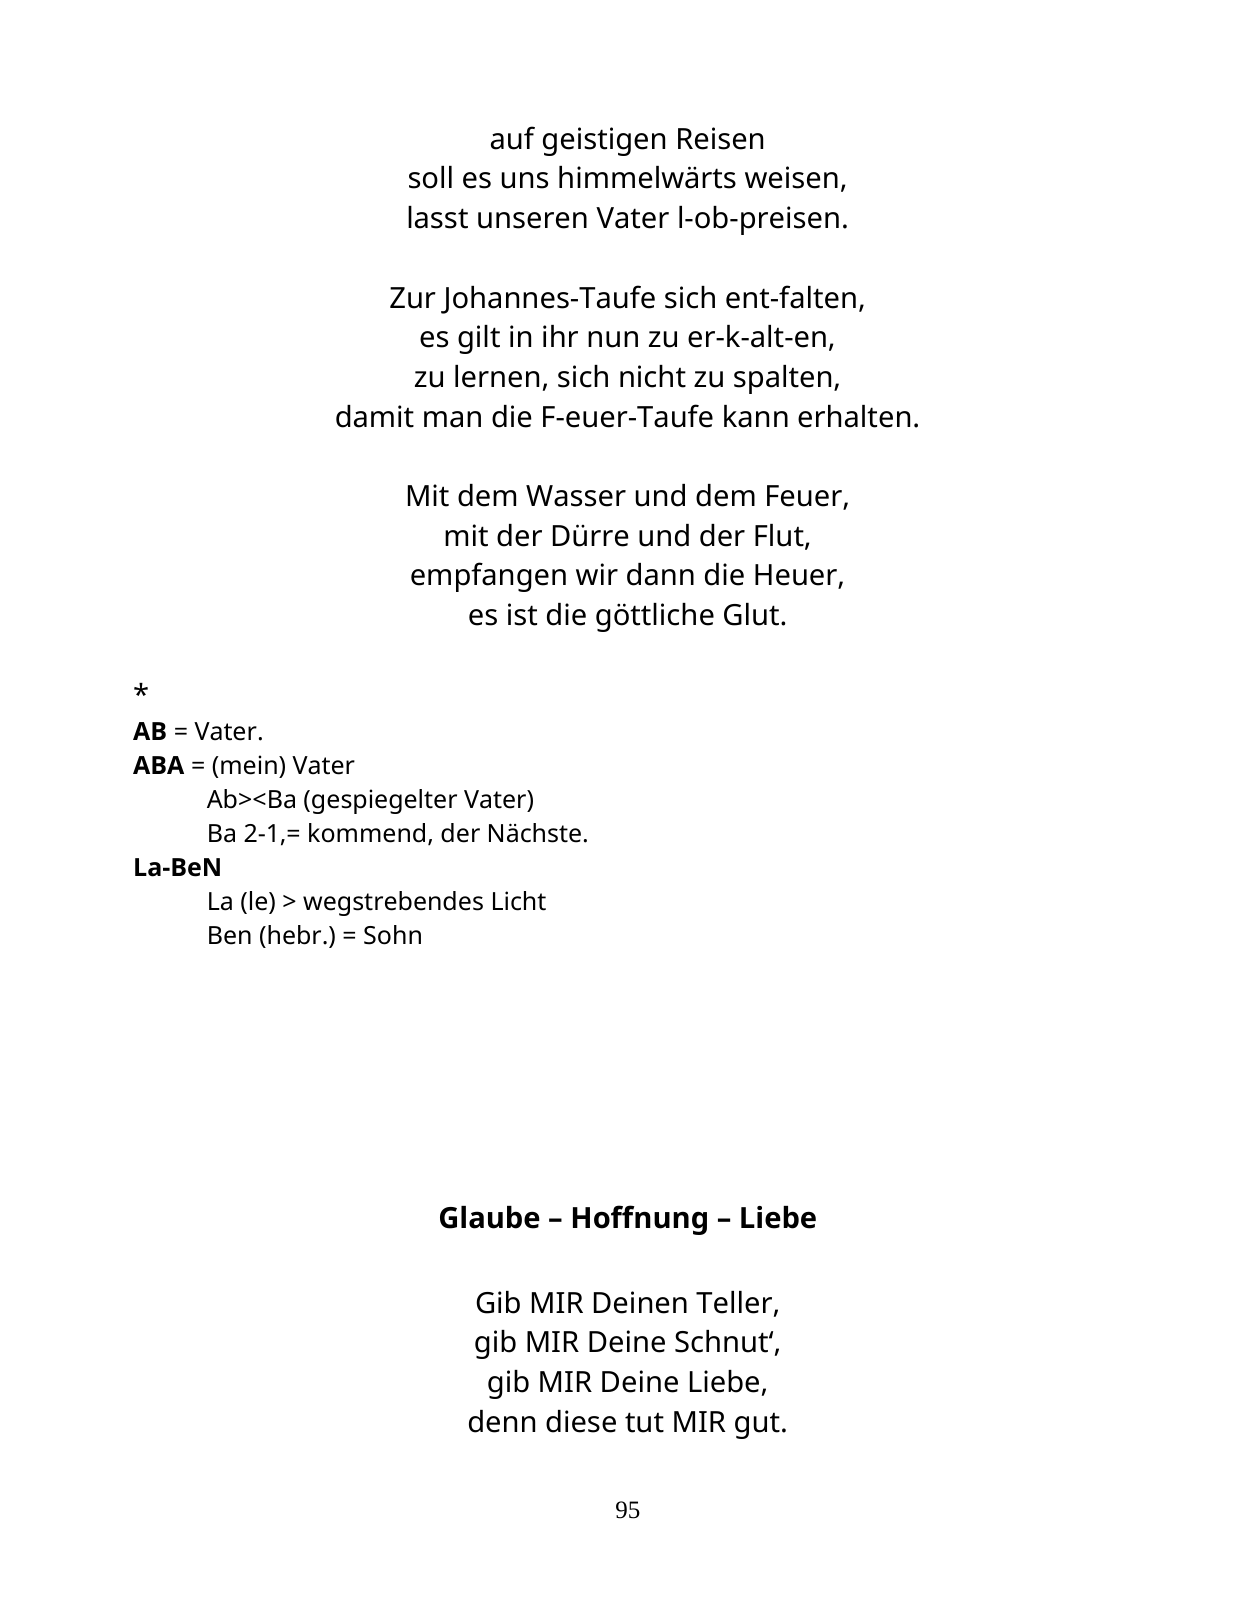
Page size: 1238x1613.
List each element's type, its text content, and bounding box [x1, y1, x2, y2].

text soll es uns himmelwärts weisen, [133, 158, 1122, 197]
text empfangen wir dann die Heuer, [133, 555, 1122, 594]
text Ab><Ba (gespiegelter Vater) [207, 782, 1122, 816]
text La-BeN [133, 850, 1122, 884]
text Ben (hebr.) = Sohn [207, 918, 1122, 952]
text * [133, 674, 1122, 713]
text gib MIR Deine Liebe, [133, 1361, 1122, 1401]
text AB = Vater. [133, 713, 1122, 747]
text gib MIR Deine Schnut‘, [133, 1322, 1122, 1361]
text damit man die F-euer-Taufe kann erhalten. [133, 396, 1122, 436]
text auf geistigen Reisen [133, 118, 1122, 158]
text es ist die göttliche Glut. [133, 594, 1122, 634]
text denn diese tut MIR gut. [133, 1401, 1122, 1441]
text Gib MIR Deinen Teller, [133, 1282, 1122, 1322]
text Zur Johannes-Taufe sich ent-falten, [133, 277, 1122, 317]
text ABA = (mein) Vater [133, 747, 1122, 782]
text es gilt in ihr nun zu er-k-alt-en, [133, 317, 1122, 356]
text mit der Dürre und der Flut, [133, 515, 1122, 555]
text Mit dem Wasser und dem Feuer, [133, 475, 1122, 515]
text zu lernen, sich nicht zu spalten, [133, 356, 1122, 396]
text Glaube – Hoffnung – Liebe [133, 1197, 1122, 1237]
text Ba 2-1‚= kommend, der Nächste. [207, 816, 1122, 850]
text lasst unseren Vater l-ob-preisen. [133, 197, 1122, 237]
text La (le) > wegstrebendes Licht [207, 884, 1122, 918]
